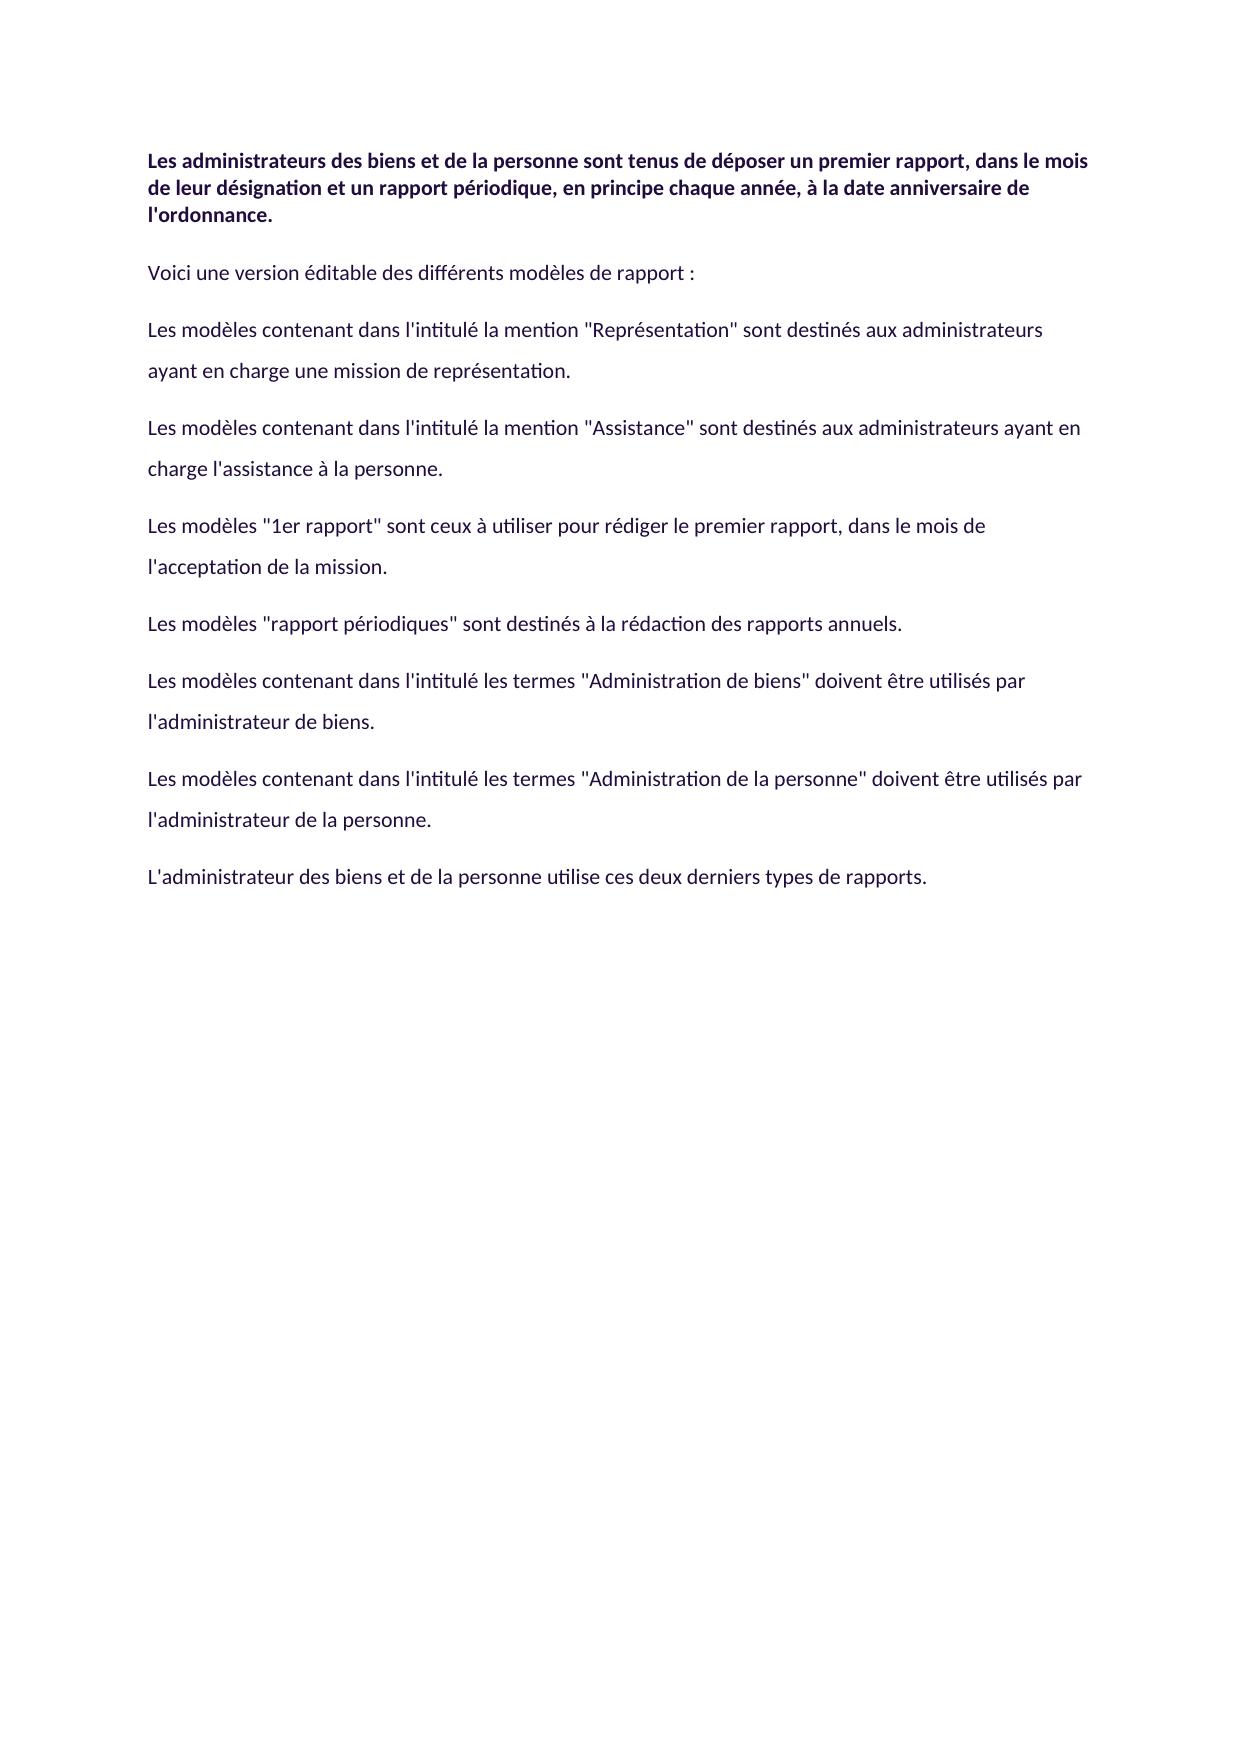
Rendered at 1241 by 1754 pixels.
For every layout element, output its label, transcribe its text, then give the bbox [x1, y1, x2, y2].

text Les modèles contenant dans l'intitulé les termes "Administration de biens" doivent être utilisés par l'administrateur de biens. [148, 652, 1093, 735]
text Les modèles contenant dans l'intitulé la mention "Assistance" sont destinés aux administrateurs ayant en charge l'assistance à la personne. [148, 399, 1093, 482]
text Les modèles contenant dans l'intitulé la mention "Représentation" sont destinés aux administrateurs ayant en charge une mission de représentation. [148, 301, 1093, 384]
text Voici une version éditable des différents modèles de rapport : [148, 244, 1093, 286]
text Les administrateurs des biens et de la personne sont tenus de déposer un premier rapport, dans le mois de leur désignation et un rapport périodique, en principe chaque année, à la date anniversaire de l'ordonnance. [148, 148, 1093, 228]
text Les modèles "1er rapport" sont ceux à utiliser pour rédiger le premier rapport, dans le mois de l'acceptation de la mission. [148, 497, 1093, 580]
text Les modèles "rapport périodiques" sont destinés à la rédaction des rapports annuels. [148, 596, 1093, 637]
text L'administrateur des biens et de la personne utilise ces deux derniers types de rapports. [148, 849, 1093, 890]
text Les modèles contenant dans l'intitulé les termes "Administration de la personne" doivent être utilisés par l'administrateur de la personne. [148, 751, 1093, 833]
